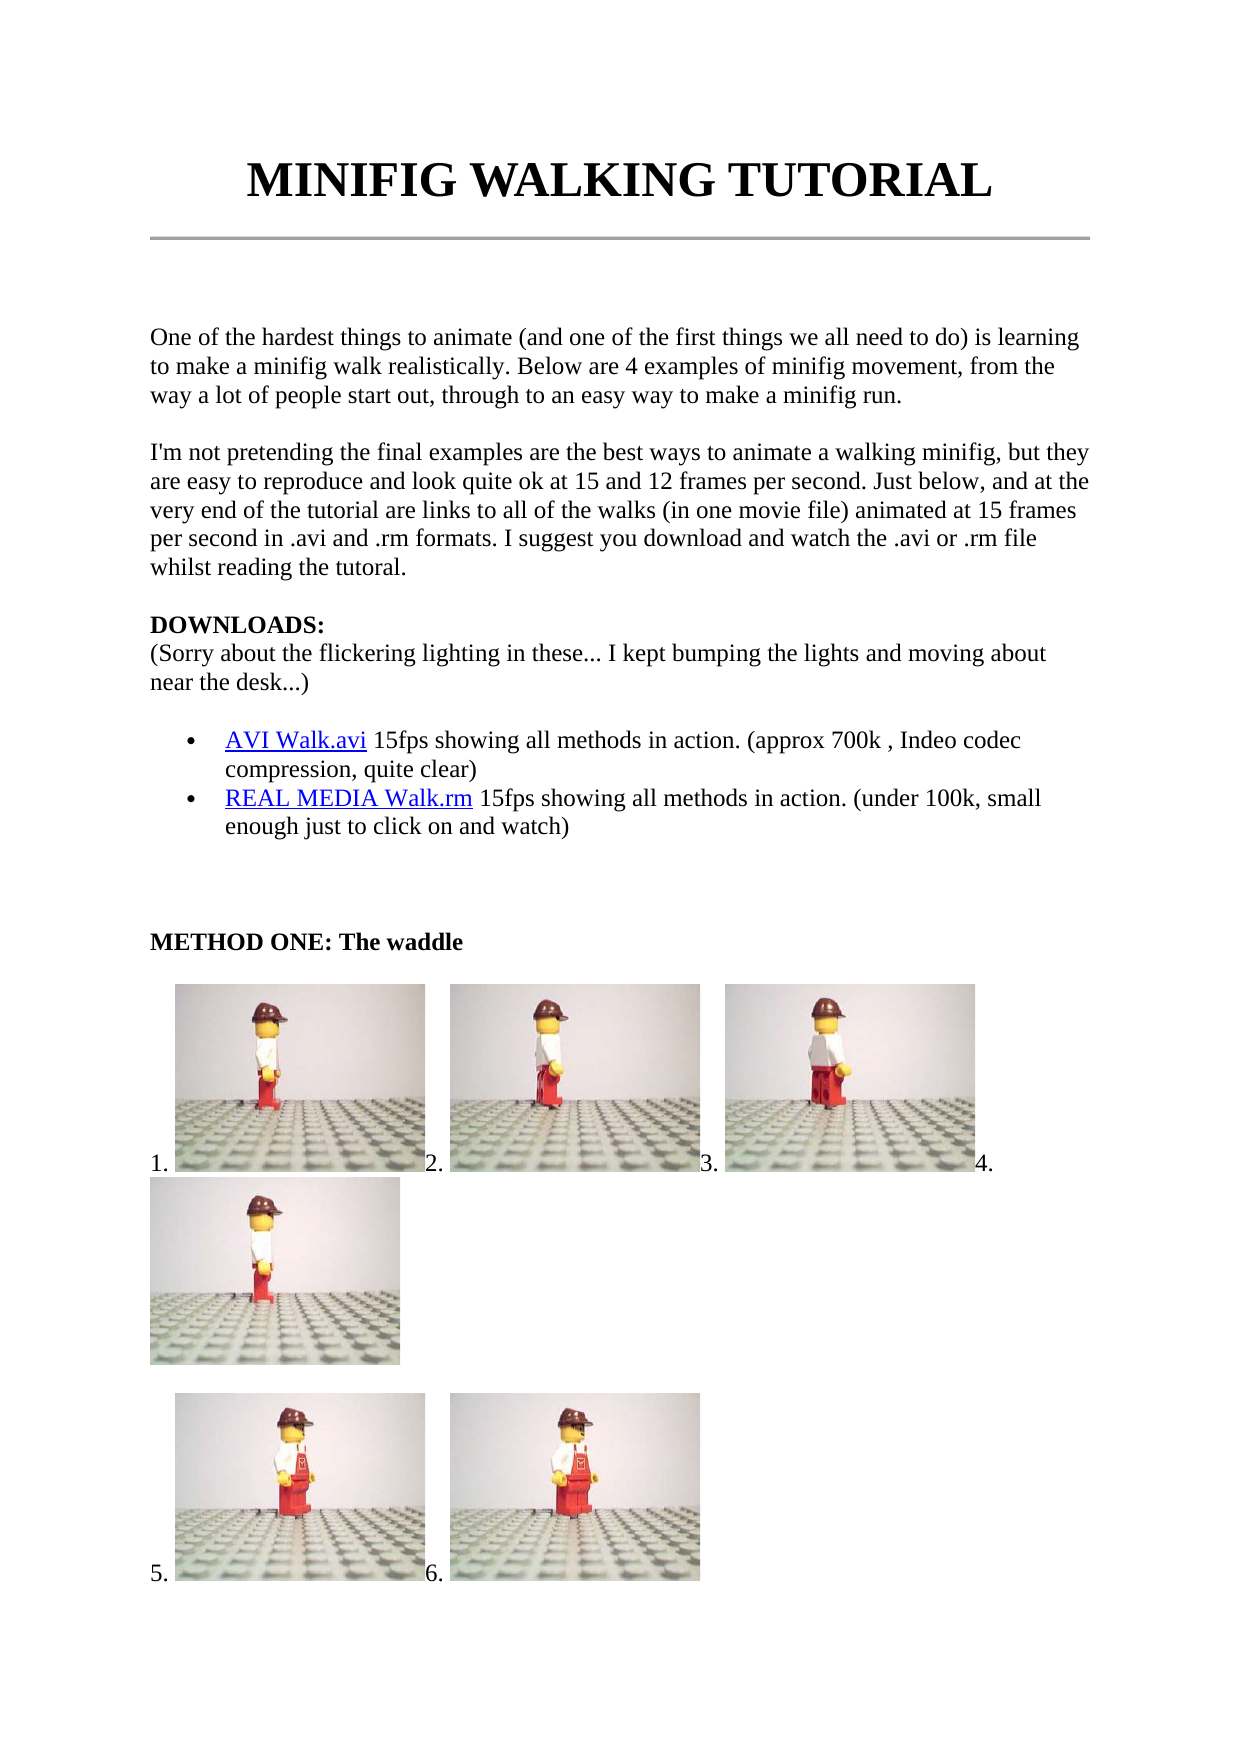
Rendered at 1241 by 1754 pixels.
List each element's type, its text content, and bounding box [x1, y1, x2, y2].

list AVI Walk.avi 15fps showing all methods in action. (approx 700k , Indeo codec compression, quite clear) [187, 725, 1090, 783]
text MINIFIG WALKING TUTORIAL [150, 150, 1090, 207]
picture [150, 1177, 400, 1365]
picture [175, 1393, 426, 1581]
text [150, 869, 1090, 1586]
picture [175, 984, 426, 1172]
picture [450, 1393, 700, 1581]
picture [450, 984, 700, 1172]
text One of the hardest things to animate (and one of the first things we all need to do) is learning to make a minifig walk realistically. Below are 4 examples of minifig movement, from the way a lot of people start out, through to an easy way to make a minifig run. I'm not pretending the final examples are the best ways to animate a walking minifig, but they are easy to reproduce and look quite ok at 15 and 12 frames per second. Just below, and at the very end of the tutorial are links to all of the walks (in one movie file) animated at 15 frames per second in .avi and .rm formats. I suggest you download and watch the .avi or .rm file whilst reading the tutoral. DOWNLOADS: (Sorry about the flickering lighting in these... I kept bumping the lights and moving about near the desk...) [150, 265, 1090, 696]
list REAL MEDIA Walk.rm 15fps showing all methods in action. (under 100k, small enough just to click on and watch) [187, 783, 1090, 840]
picture [725, 984, 976, 1172]
